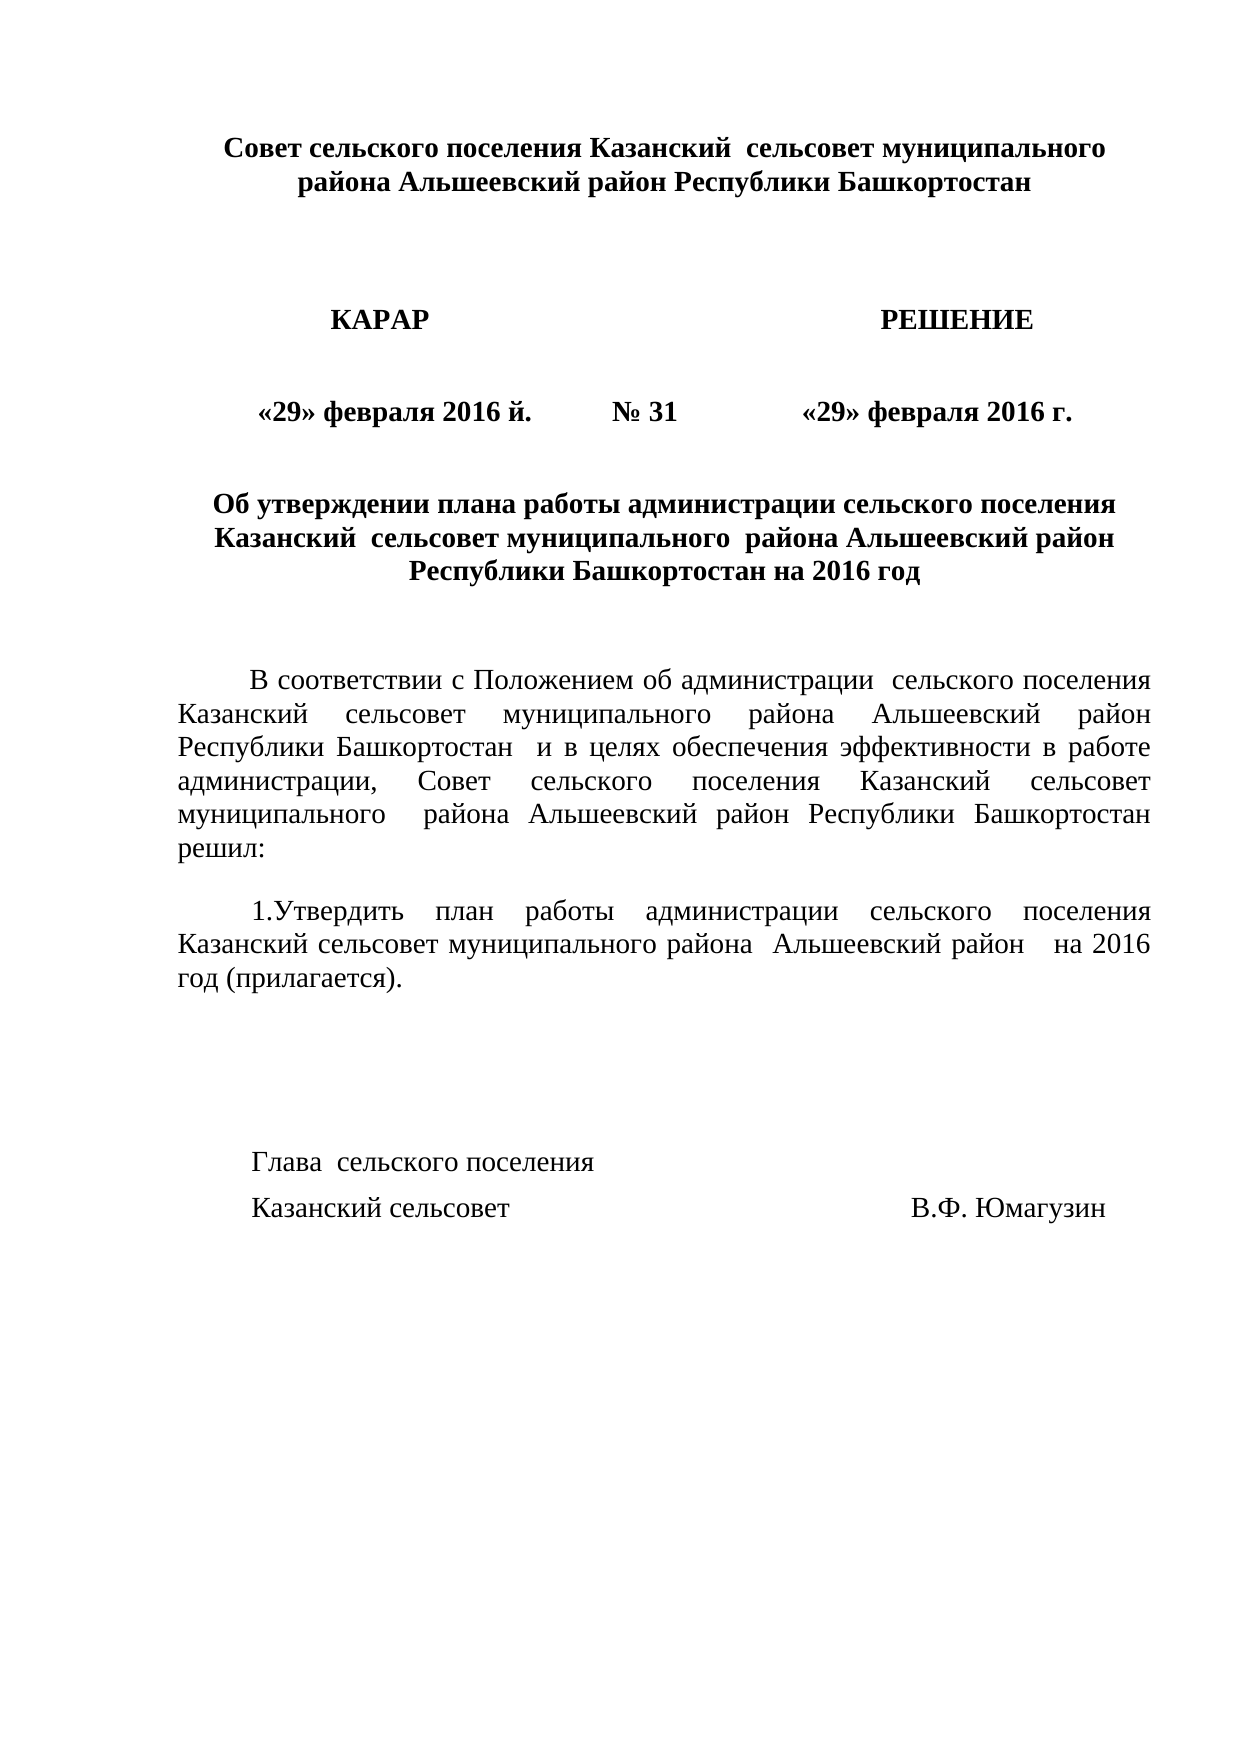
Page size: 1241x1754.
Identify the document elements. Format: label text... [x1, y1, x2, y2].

text Глава сельского поселения [177, 1144, 1152, 1177]
text 1.Утвердить план работы администрации сельского поселения Казанский сельсовет муниципального района Альшеевский район на 2016 год (прилагается). [177, 893, 1152, 993]
text КАРАР РЕШЕНИЕ [177, 302, 1152, 336]
text «29» февраля 2016 й. № 31 «29» февраля 2016 г. [177, 394, 1152, 428]
text Казанский сельсовет В.Ф. Юмагузин [177, 1190, 1152, 1223]
text Совет сельского поселения Казанский сельсовет муниципального района Альшеевский район Республики Башкортостан [177, 131, 1152, 198]
text В соответствии с Положением об администрации сельского поселения Казанский сельсовет муниципального района Альшеевский район Республики Башкортостан и в целях обеспечения эффективности в работе администрации, Совет сельского поселения Казанский сельсовет муниципального района Альшеевский район Республики Башкортостан решил: [177, 662, 1152, 863]
text Об утверждении плана работы администрации сельского поселения Казанский сельсовет муниципального района Альшеевский район Республики Башкортостан на 2016 год [177, 486, 1152, 587]
